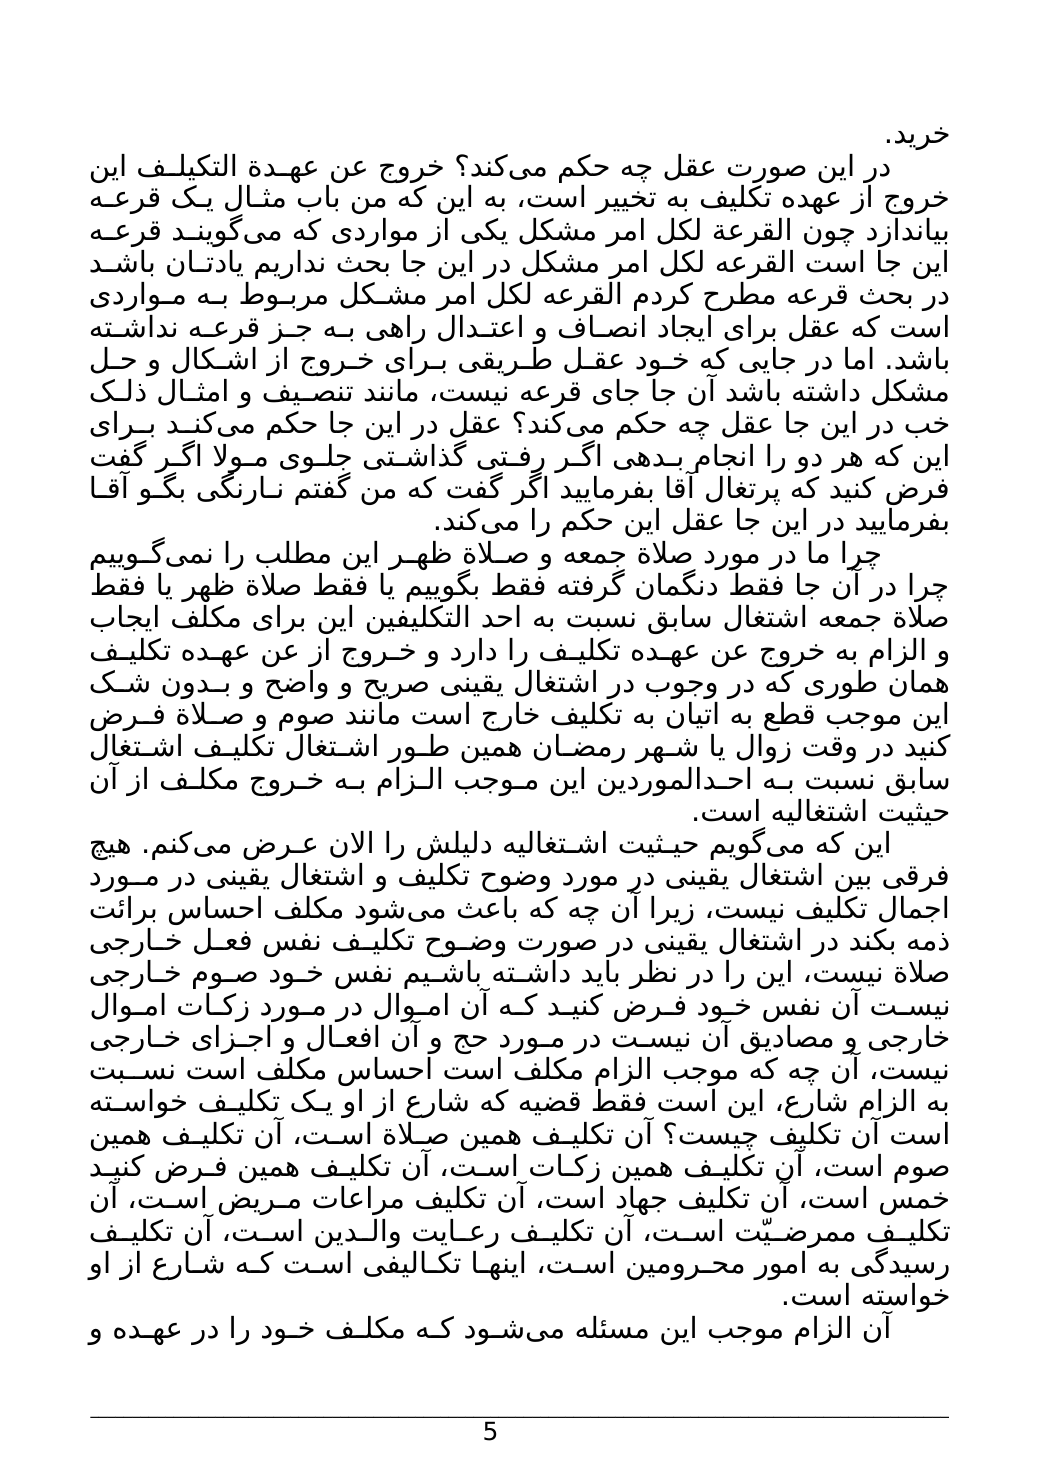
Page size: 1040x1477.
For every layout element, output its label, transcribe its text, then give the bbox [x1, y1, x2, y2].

text در این صورت عقل چه حکم می‌کند؟ خروج عن عهدة التکیلف این خروج از عهده تکلیف به تخییر است، به این که من باب مثال یک قرعه بیاندازد چون القرعة لکل امر مشکل یکی از مواردی که می‌گویند قرعه این جا است القرعه لکل امر مشکل در این جا بحث نداریم یادتان باشد در بحث قرعه مطرح کردم القرعه لکل امر مشکل مربوط به مواردی است که عقل برای ایجاد انصاف و اعتدال راهی به جز قرعه نداشته باشد. اما در جایی که خود عقل طریقی برای خروج از اشکال و حل مشکل داشته باشد آن جا جای قرعه نیست، مانند تنصیف و امثال ذلک خب در این جا عقل چه حکم می‌کند؟ عقل در این جا حکم می‌کند برای این که هر دو را انجام بدهی اگر رفتی گذاشتی جلوی مولا اگر گفت فرض کنید که پرتغال آقا بفرمایید اگر گفت که من گفتم نارنگی بگو آقا بفرمایید در این جا عقل این حکم را می‌کند. [89, 150, 951, 538]
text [89, 1312, 951, 1345]
text این که می‌گویم حیثیت اشتغالیه دلیلش را الان عرض می‌کنم. هیچ فرقی بین اشتغال یقینی در مورد وضوح تکلیف و اشتغال یقینی در مورد اجمال تکلیف نیست، زیرا آن چه که باعث می‌شود مکلف احساس برائت ذمه بکند در اشتغال یقینی در صورت وضوح تکلیف نفس فعل خارجی صلاة نیست، این را در نظر باید داشته باشیم نفس خود صوم خارجی نیست آن نفس خود فرض کنید که آن اموال در مورد زکات اموال خارجی و مصادیق آن نیست در مورد حج و آن افعال و اجزای خارجی نیست، آن چه که موجب الزام مکلف است احساس مکلف است نسبت به الزام شارع، این است فقط قضیه که شارع از او یک تکلیف خواسته است آن تکلیف چیست؟ آن تکلیف همین صلاة است، آن تکلیف همین صوم است، آن تکلیف همین زکات است، آن تکلیف همین فرض کنید خمس است، آن تکلیف جهاد است، آن تکلیف مراعات مریض است، آن تکلیف ممرضیّت است، آن تکلیف رعایت والدین است، آن تکلیف رسیدگی به امور محرومین است، اینها تکالیفی است که شارع از او خواسته است. [89, 828, 951, 1312]
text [89, 118, 951, 150]
text چرا ما در مورد صلاة جمعه و صلاة ظهر این مطلب را نمی‌گوییم چرا در آن جا فقط دنگمان گرفته فقط بگوییم یا فقط صلاة ظهر یا فقط صلاة جمعه اشتغال سابق نسبت به احد التکلیفین این برای مکلف ایجاب و الزام به خروج عن عهده تکلیف را دارد و خروج از عن عهده تکلیف همان طوری که در وجوب در اشتغال یقینی صریح و واضح و بدون شک این موجب قطع به اتیان به تکلیف خارج است مانند صوم و صلاة فرض کنید در وقت زوال یا شهر رمضان همین طور اشتغال تکلیف اشتغال سابق نسبت به احدالموردین این موجب الزام به خروج مکلف از آن حیثیت اشتغالیه است. [89, 538, 951, 828]
